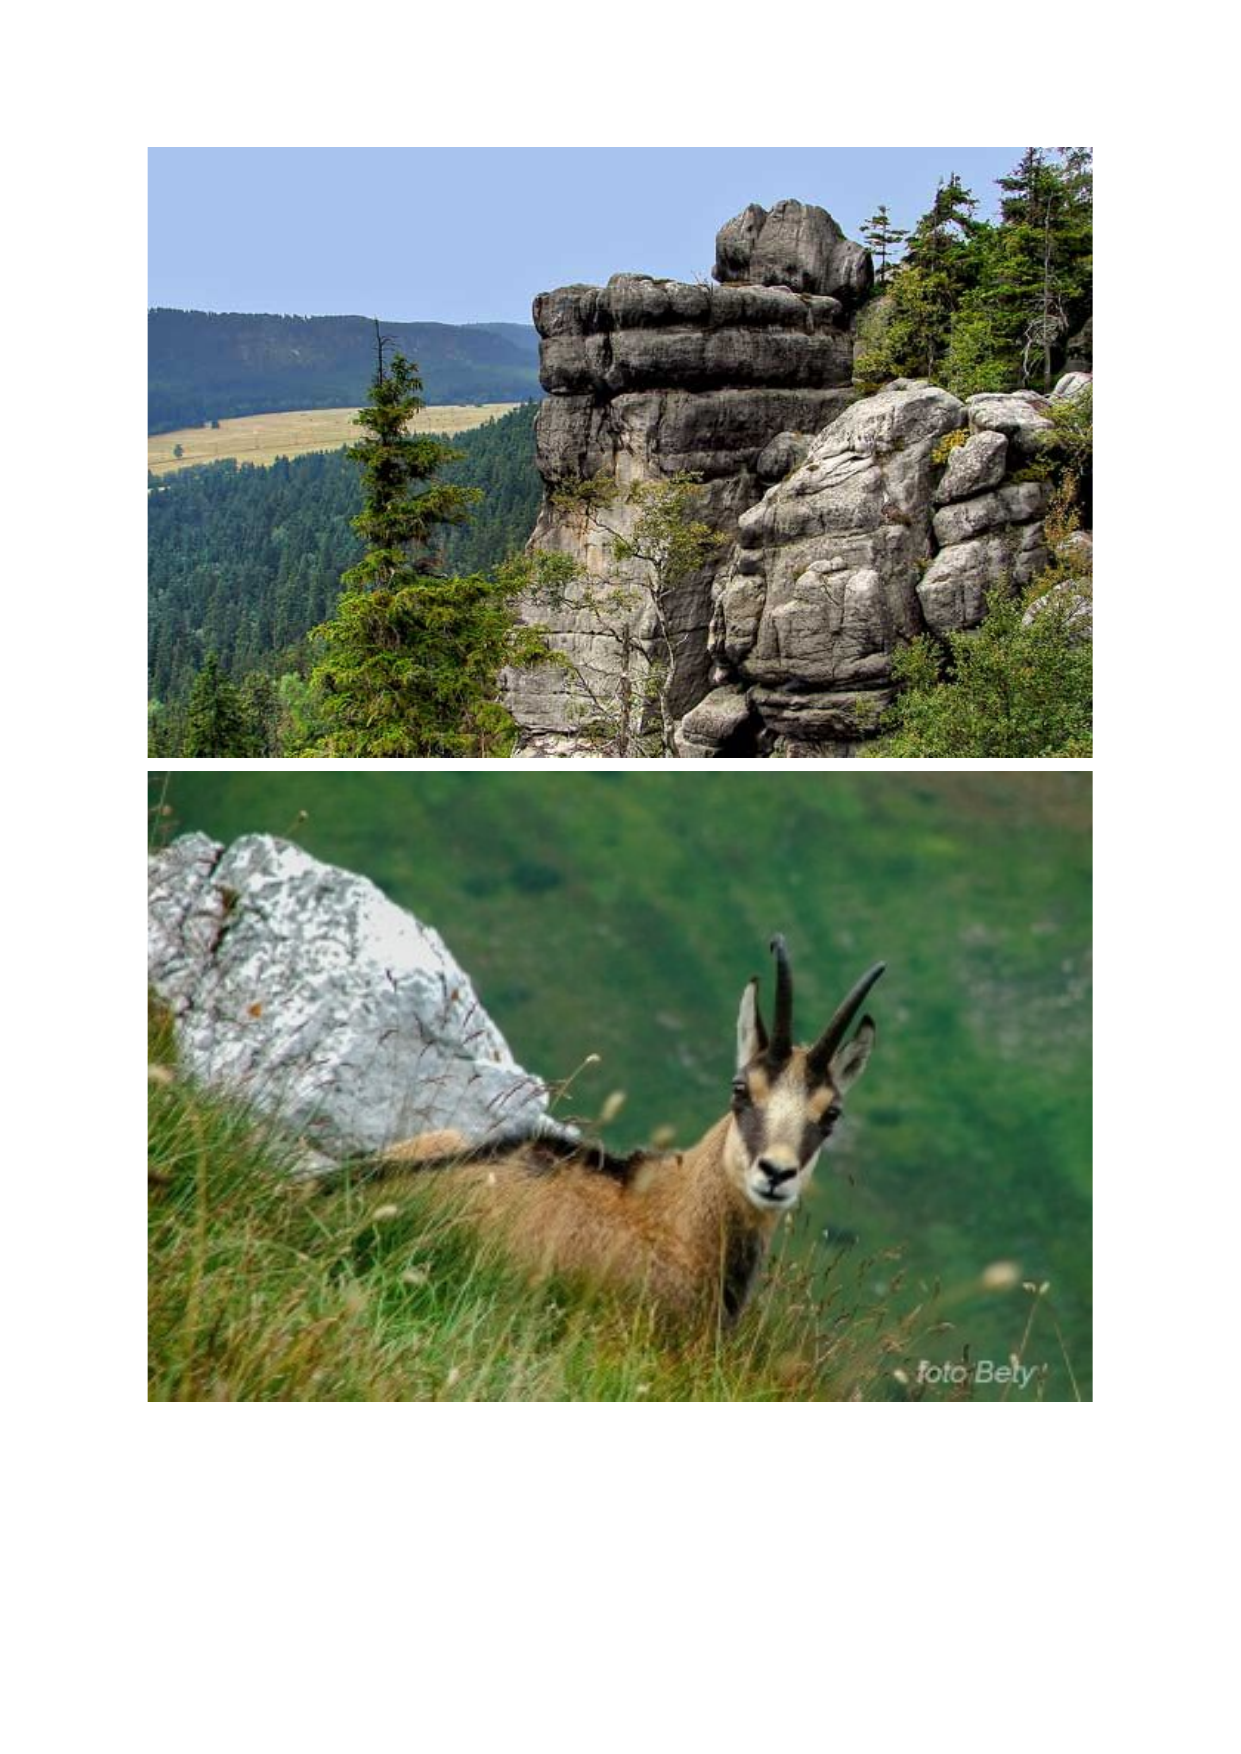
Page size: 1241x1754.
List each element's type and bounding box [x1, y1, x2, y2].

picture [147, 147, 1093, 758]
picture [147, 771, 1093, 1402]
